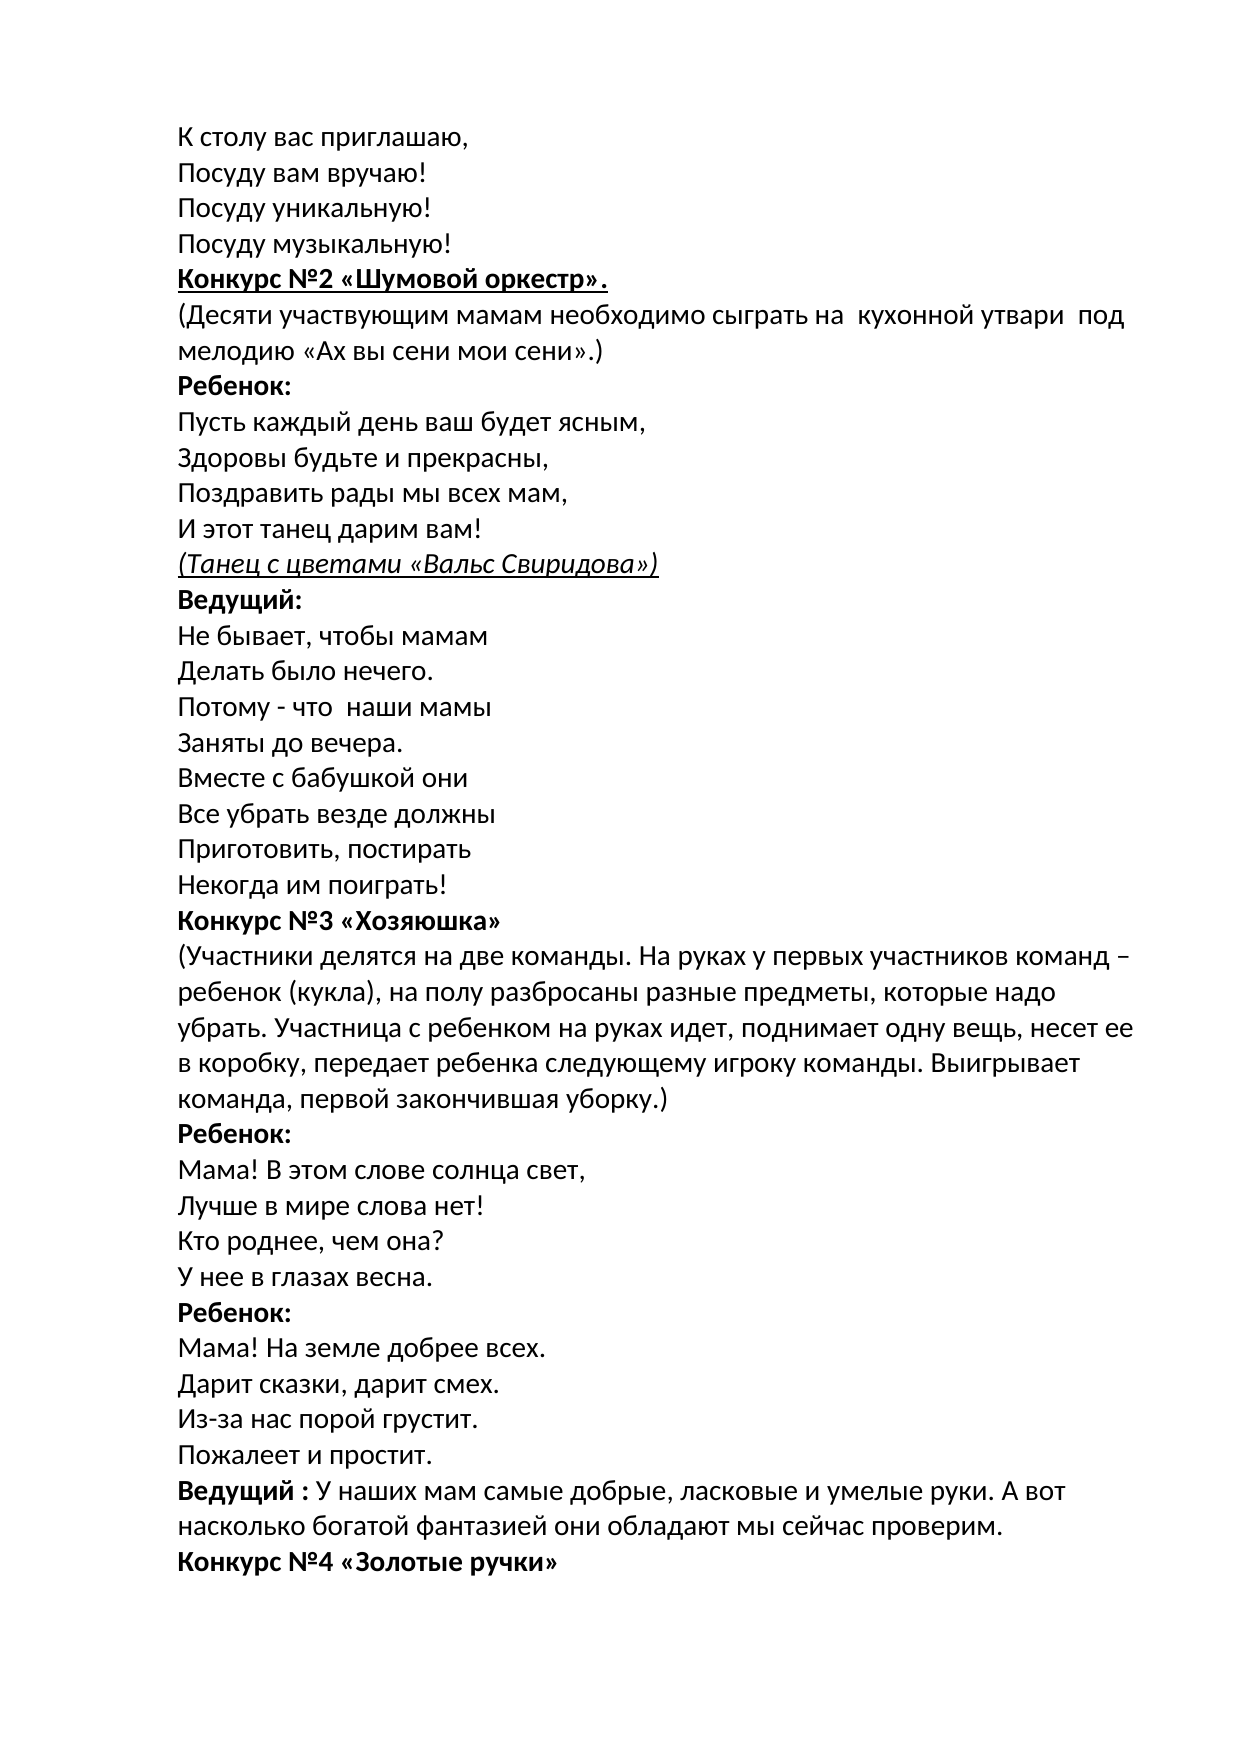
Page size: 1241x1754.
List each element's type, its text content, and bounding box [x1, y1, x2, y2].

text Ведущий : У наших мам самые добрые, ласковые и умелые руки. А вот насколько богатой фантазией они обладают мы сейчас проверим. [177, 1472, 1152, 1543]
text Пожалеет и простит. [177, 1436, 1152, 1472]
text (Танец с цветами «Вальс Свиридова») [177, 546, 1152, 581]
text Мама! На земле добрее всех. [177, 1329, 1152, 1365]
text (Десяти участвующим мамам необходимо сыграть на кухонной утвари под мелодию «Ах вы сени мои сени».) [177, 296, 1152, 367]
text Конкурс №2 «Шумовой оркестр». [177, 261, 1152, 296]
text Ребенок: [177, 367, 1152, 403]
text Пусть каждый день ваш будет ясным, [177, 403, 1152, 439]
text (Участники делятся на две команды. На руках у первых участников команд – ребенок (кукла), на полу разбросаны разные предметы, которые надо убрать. Участница с ребенком на руках идет, поднимает одну вещь, несет ее в коробку, передает ребенка следующему игроку команды. Выигрывает команда, первой закончившая уборку.) [177, 937, 1152, 1116]
text Все убрать везде должны [177, 795, 1152, 831]
text И этот танец дарим вам! [177, 510, 1152, 546]
text Потому - что наши мамы [177, 688, 1152, 724]
text Лучше в мире слова нет! [177, 1187, 1152, 1222]
text Кто роднее, чем она? [177, 1222, 1152, 1258]
text Некогда им поиграть! [177, 866, 1152, 902]
text Конкурс №4 «Золотые ручки» [177, 1543, 1152, 1579]
text Посуду музыкальную! [177, 225, 1152, 261]
text Посуду уникальную! [177, 189, 1152, 225]
text Из-за нас порой грустит. [177, 1401, 1152, 1436]
text Вместе с бабушкой они [177, 759, 1152, 795]
text У нее в глазах весна. [177, 1258, 1152, 1294]
text Не бывает, чтобы мамам [177, 617, 1152, 652]
text Поздравить рады мы всех мам, [177, 474, 1152, 510]
text Заняты до вечера. [177, 724, 1152, 759]
text Мама! В этом слове солнца свет, [177, 1151, 1152, 1187]
text Здоровы будьте и прекрасны, [177, 439, 1152, 474]
text Делать было нечего. [177, 652, 1152, 688]
text Ведущий: [177, 581, 1152, 617]
text К столу вас приглашаю, [177, 118, 1152, 154]
text Конкурс №3 «Хозяюшка» [177, 902, 1152, 937]
text Приготовить, постирать [177, 831, 1152, 866]
text Дарит сказки, дарит смех. [177, 1365, 1152, 1401]
text Ребенок: [177, 1116, 1152, 1151]
text Ребенок: [177, 1294, 1152, 1329]
text Посуду вам вручаю! [177, 154, 1152, 189]
